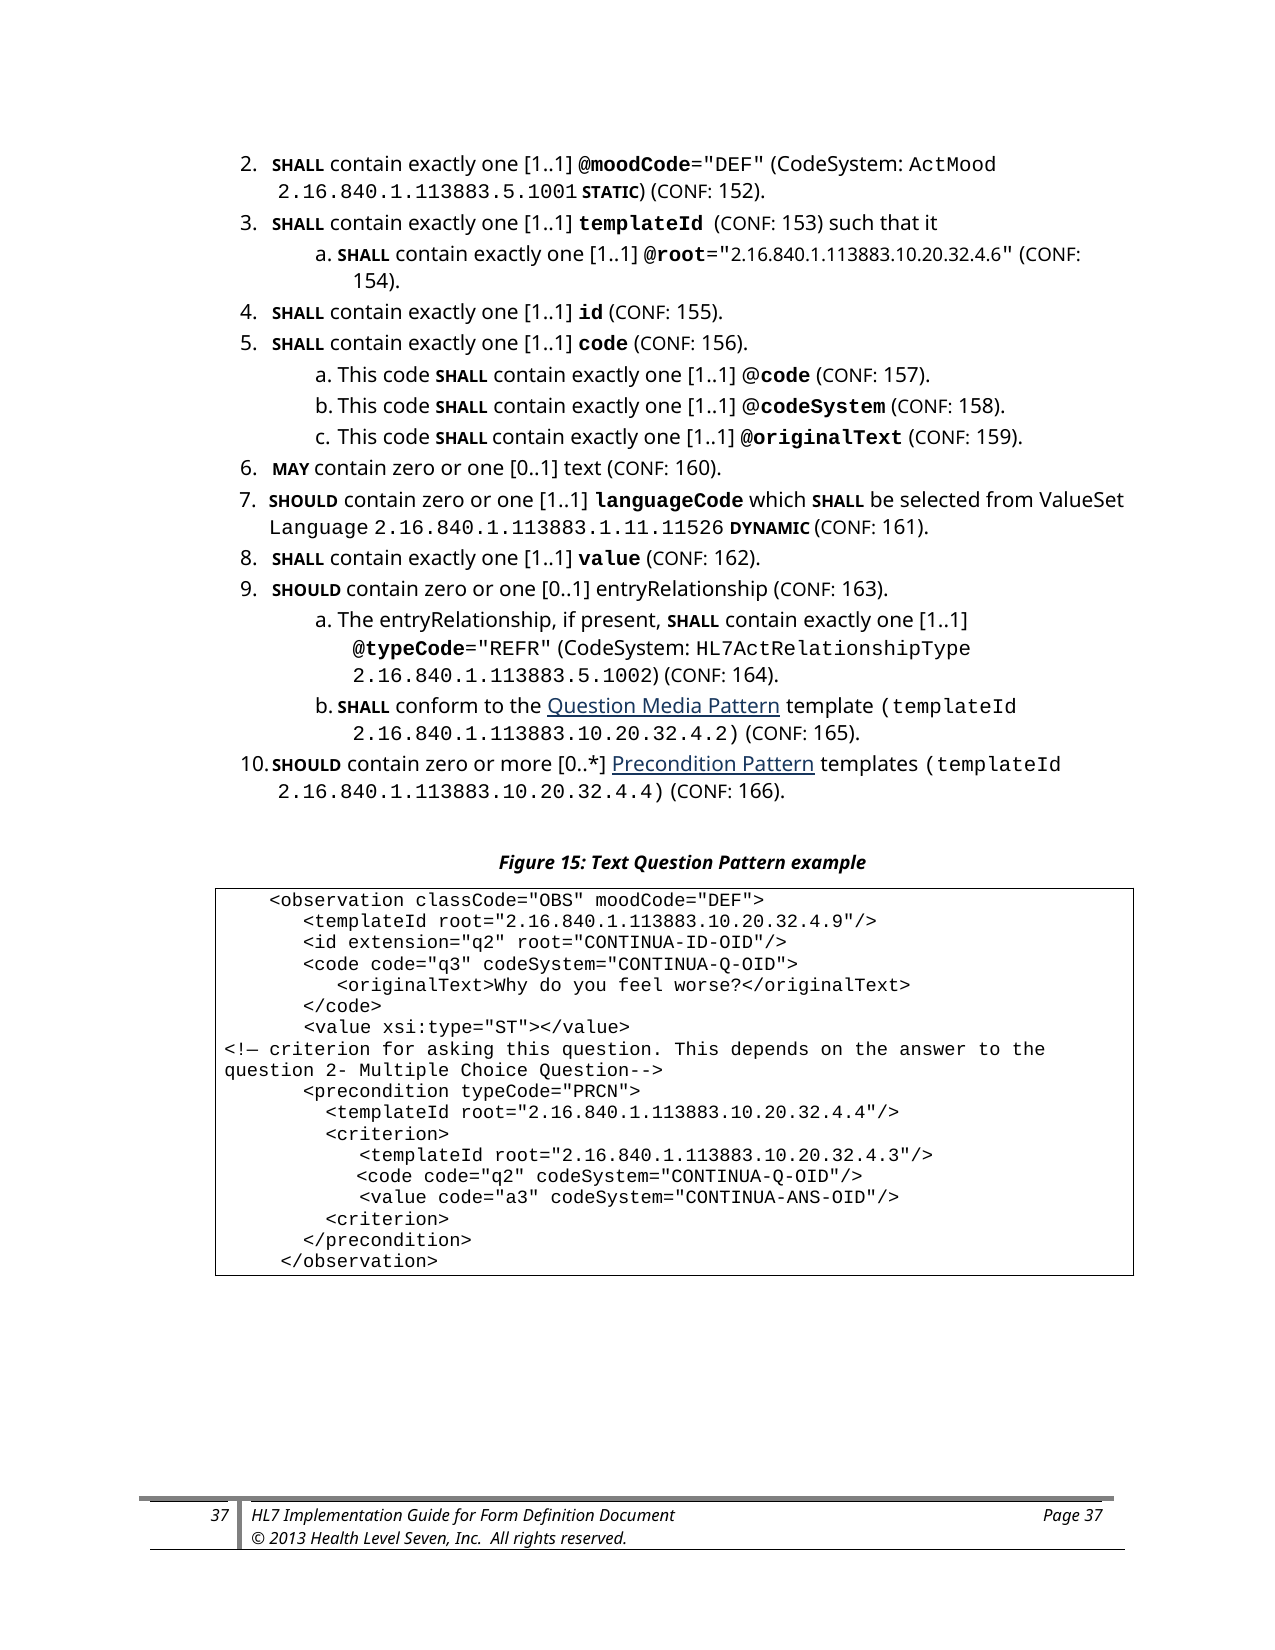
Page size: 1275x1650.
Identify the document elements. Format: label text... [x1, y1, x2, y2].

list SHALL contain exactly one [1..1] id (CONF: 155). [240, 298, 1125, 325]
list MAY contain zero or one [0..1] text (CONF: 160). [240, 454, 1125, 481]
text <precondition typeCode="PRCN"> [216, 1079, 1133, 1100]
text <templateId root="2.16.840.1.113883.10.20.32.4.4"/> [216, 1100, 1133, 1121]
text <criterion> [216, 1121, 1133, 1142]
list SHALL contain exactly one [1..1] @root="2.16.840.1.113883.10.20.32.4.6" (CONF: 154). [315, 239, 1125, 294]
list SHALL conform to the Question Media Pattern template (templateId 2.16.840.1.113883.10.20.32.4.2) (CONF: 165). [315, 692, 1125, 746]
list This code SHALL contain exactly one [1..1] @originalText (CONF: 159). [315, 423, 1125, 450]
list SHALL contain exactly one [1..1] templateId (CONF: 153) such that it [240, 208, 1125, 235]
text <value xsi:type="ST"></value> [216, 1015, 1133, 1036]
text </precondition> [216, 1227, 1133, 1249]
text <!— criterion for asking this question. This depends on the answer to the question 2- Multiple Choice Question--> [216, 1036, 1133, 1079]
text <templateId root="2.16.840.1.113883.10.20.32.4.3"/> [216, 1142, 1133, 1164]
text <criterion> [216, 1206, 1133, 1227]
list SHOULD contain zero or one [1..1] languageCode which SHALL be selected from ValueSet Language 2.16.840.1.113883.1.11.11526 DYNAMIC (CONF: 161). [239, 485, 1125, 539]
text <id extension="q2" root="CONTINUA-ID-OID"/> [216, 930, 1133, 951]
text <observation classCode="OBS" moodCode="DEF"> [216, 889, 1133, 909]
list SHOULD contain zero or more [0..*] Precondition Pattern templates (templateId 2.16.840.1.113883.10.20.32.4.4) (CONF: 166). [240, 750, 1125, 804]
list This code SHALL contain exactly one [1..1] @code (CONF: 157). [315, 360, 1125, 387]
list SHALL contain exactly one [1..1] code (CONF: 156). [240, 329, 1125, 356]
list SHALL contain exactly one [1..1] value (CONF: 162). [240, 544, 1125, 571]
text <code code="q3" codeSystem="CONTINUA-Q-OID"> [216, 951, 1133, 972]
list The entryRelationship, if present, SHALL contain exactly one [1..1] @typeCode="REFR" (CodeSystem: HL7ActRelationshipType 2.16.840.1.113883.5.1002) (CONF: 164). [315, 606, 1125, 687]
text <code code="q2" codeSystem="CONTINUA-Q-OID"/> [216, 1164, 1133, 1185]
text </observation> [216, 1249, 1133, 1275]
list This code SHALL contain exactly one [1..1] @codeSystem (CONF: 158). [315, 392, 1125, 419]
text <originalText>Why do you feel worse?</originalText> [216, 972, 1133, 994]
text </code> [216, 994, 1133, 1015]
list SHOULD contain zero or one [0..1] entryRelationship (CONF: 163). [240, 575, 1125, 602]
text <value code="a3" codeSystem="CONTINUA-ANS-OID"/> [216, 1185, 1133, 1206]
text Figure 15: Text Question Pattern example [240, 848, 1125, 875]
list SHALL contain exactly one [1..1] @moodCode="DEF" (CodeSystem: ActMood 2.16.840.1.113883.5.1001 STATIC) (CONF: 152). [240, 150, 1125, 204]
text <templateId root="2.16.840.1.113883.10.20.32.4.9"/> [216, 909, 1133, 930]
